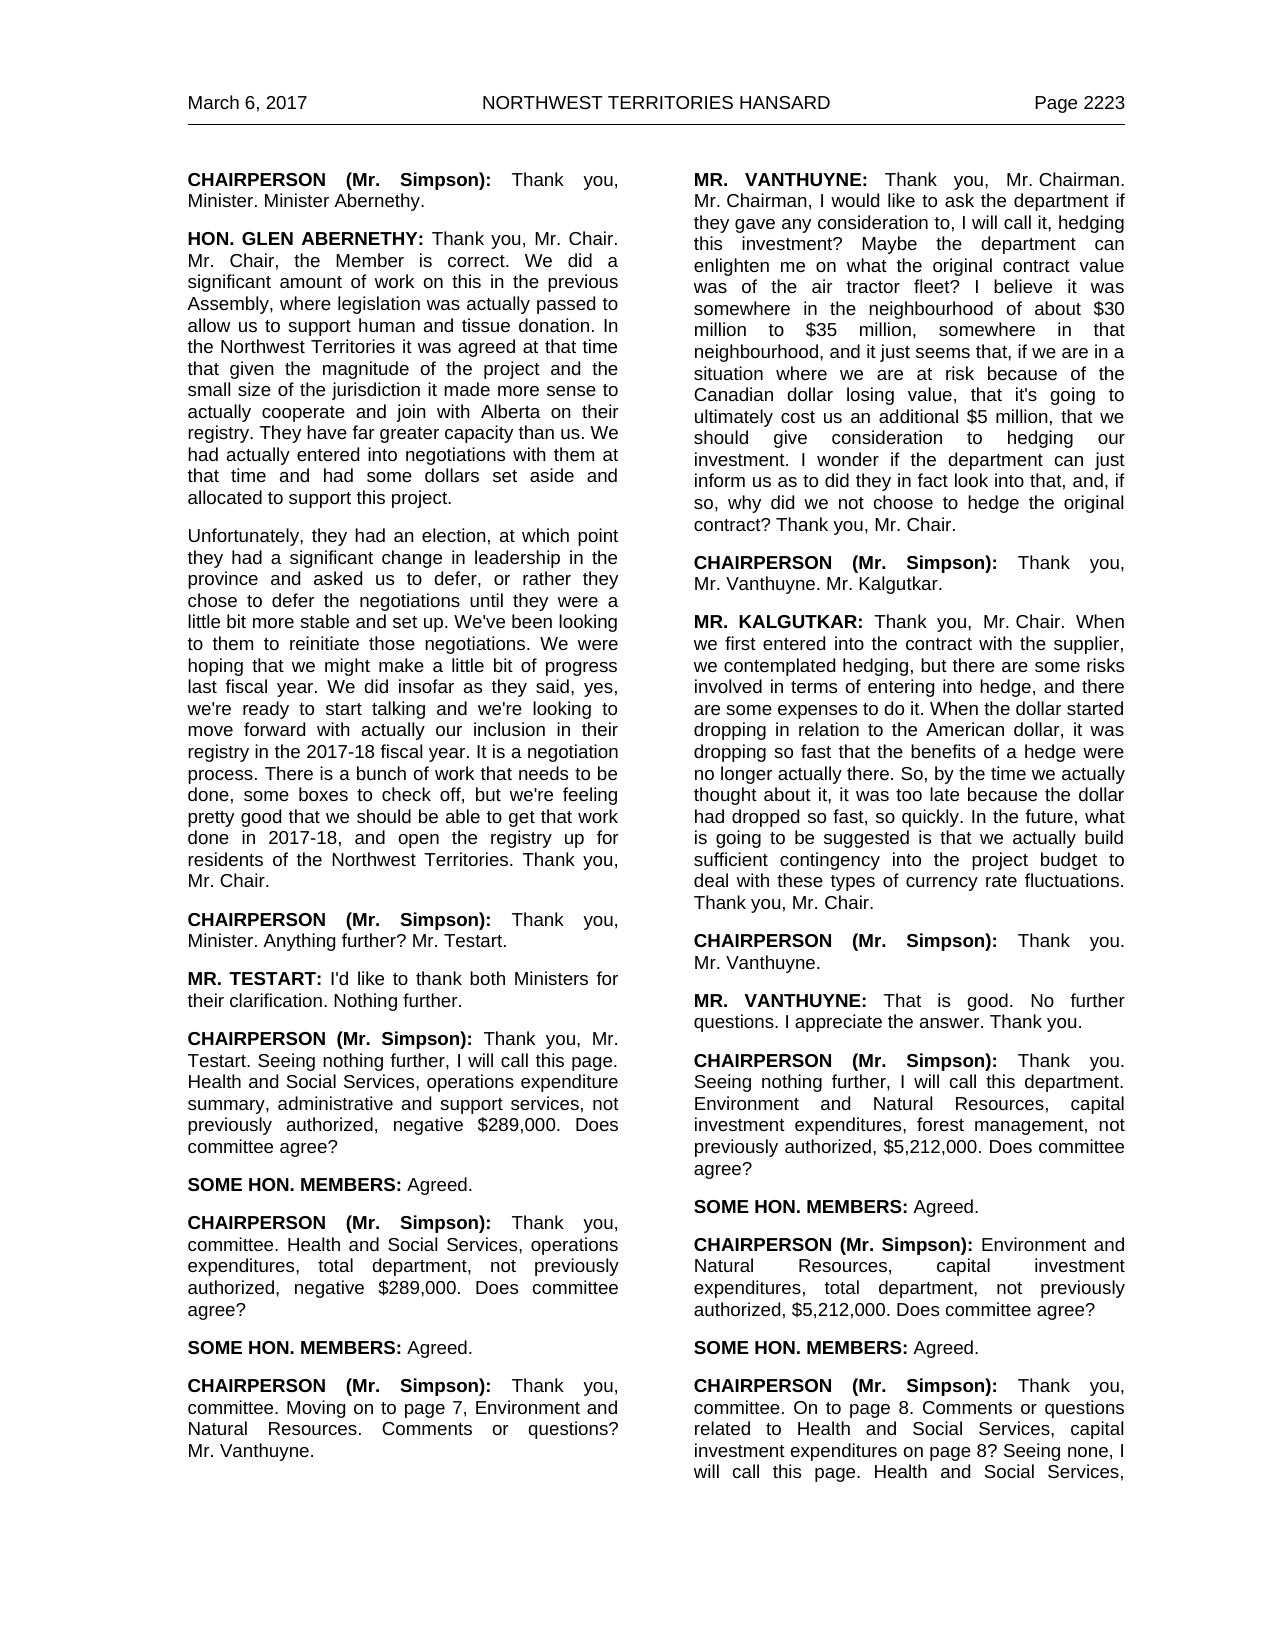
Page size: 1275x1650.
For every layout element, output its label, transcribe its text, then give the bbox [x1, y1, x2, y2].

text CHAIRPERSON (Mr. Simpson): Thank you. Seeing nothing further, I will call this department. Environment and Natural Resources, capital investment expenditures, forest management, not previously authorized, $5,212,000. Does committee agree? [694, 1049, 1125, 1179]
text CHAIRPERSON (Mr. Simpson): Thank you, committee. Health and Social Services, operations expenditures, total department, not previously authorized, negative $289,000. Does committee agree? [187, 1212, 619, 1320]
text SOME HON. MEMBERS: Agreed. [187, 1174, 619, 1196]
text MR. VANTHUYNE: Thank you, Mr. Chairman. Mr. Chairman, I would like to ask the department if they gave any consideration to, I will call it, hedging this investment? Maybe the department can enlighten me on what the original contract value was of the air tractor fleet? I believe it was somewhere in the neighbourhood of about $30 million to $35 million, somewhere in that neighbourhood, and it just seems that, if we are in a situation where we are at risk because of the Canadian dollar losing value, that it's going to ultimately cost us an additional $5 million, that we should give consideration to hedging our investment. I wonder if the department can just inform us as to did they in fact look into that, and, if so, why did we not choose to hedge the original contract? Thank you, Mr. Chair. [694, 168, 1125, 535]
text MR. TESTART: I'd like to thank both Ministers for their clarification. Nothing further. [187, 968, 619, 1011]
text MR. KALGUTKAR: Thank you, Mr. Chair. When we first entered into the contract with the supplier, we contemplated hedging, but there are some risks involved in terms of entering into hedge, and there are some expenses to do it. When the dollar started dropping in relation to the American dollar, it was dropping so fast that the benefits of a hedge were no longer actually there. So, by the time we actually thought about it, it was too late because the dollar had dropped so fast, so quickly. In the future, what is going to be suggested is that we actually build sufficient contingency into the project budget to deal with these types of currency rate fluctuations. Thank you, Mr. Chair. [694, 611, 1125, 913]
text HON. GLEN ABERNETHY: Thank you, Mr. Chair. Mr. Chair, the Member is correct. We did a significant amount of work on this in the previous Assembly, where legislation was actually passed to allow us to support human and tissue donation. In the Northwest Territories it was agreed at that time that given the magnitude of the project and the small size of the jurisdiction it made more sense to actually cooperate and join with Alberta on their registry. They have far greater capacity than us. We had actually entered into negotiations with them at that time and had some dollars set aside and allocated to support this project. [187, 228, 619, 508]
text MR. VANTHUYNE: That is good. No further questions. I appreciate the answer. Thank you. [694, 990, 1125, 1033]
text CHAIRPERSON (Mr. Simpson): Thank you, committee. Moving on to page 7, Environment and Natural Resources. Comments or questions? Mr. Vanthuyne. [187, 1375, 619, 1461]
text CHAIRPERSON (Mr. Simpson): Thank you, Mr. Testart. Seeing nothing further, I will call this page. Health and Social Services, operations expenditure summary, administrative and support services, not previously authorized, negative $289,000. Does committee agree? [187, 1028, 619, 1157]
text SOME HON. MEMBERS: Agreed. [694, 1196, 1125, 1217]
text Unfortunately, they had an election, at which point they had a significant change in leadership in the province and asked us to defer, or rather they chose to defer the negotiations until they were a little bit more stable and set up. We've been looking to them to reinitiate those negotiations. We were hoping that we might make a little bit of progress last fiscal year. We did insofar as they said, yes, we're ready to start talking and we're looking to move forward with actually our inclusion in their registry in the 2017-18 fiscal year. It is a negotiation process. There is a bunch of work that needs to be done, some boxes to check off, but we're feeling pretty good that we should be able to get that work done in 2017-18, and open the registry up for residents of the Northwest Territories. Thank you, Mr. Chair. [187, 525, 619, 892]
text CHAIRPERSON (Mr. Simpson): Thank you, Minister. Anything further? Mr. Testart. [187, 908, 619, 951]
text SOME HON. MEMBERS: Agreed. [187, 1337, 619, 1358]
text SOME HON. MEMBERS: Agreed. [694, 1337, 1125, 1358]
text CHAIRPERSON (Mr. Simpson): Environment and Natural Resources, capital investment expenditures, total department, not previously authorized, $5,212,000. Does committee agree? [694, 1234, 1125, 1320]
text CHAIRPERSON (Mr. Simpson): Thank you, Minister. Minister Abernethy. [187, 168, 619, 211]
text CHAIRPERSON (Mr. Simpson): Thank you, Mr. Vanthuyne. Mr. Kalgutkar. [694, 552, 1125, 595]
text CHAIRPERSON (Mr. Simpson): Thank you. Mr. Vanthuyne. [694, 930, 1125, 973]
